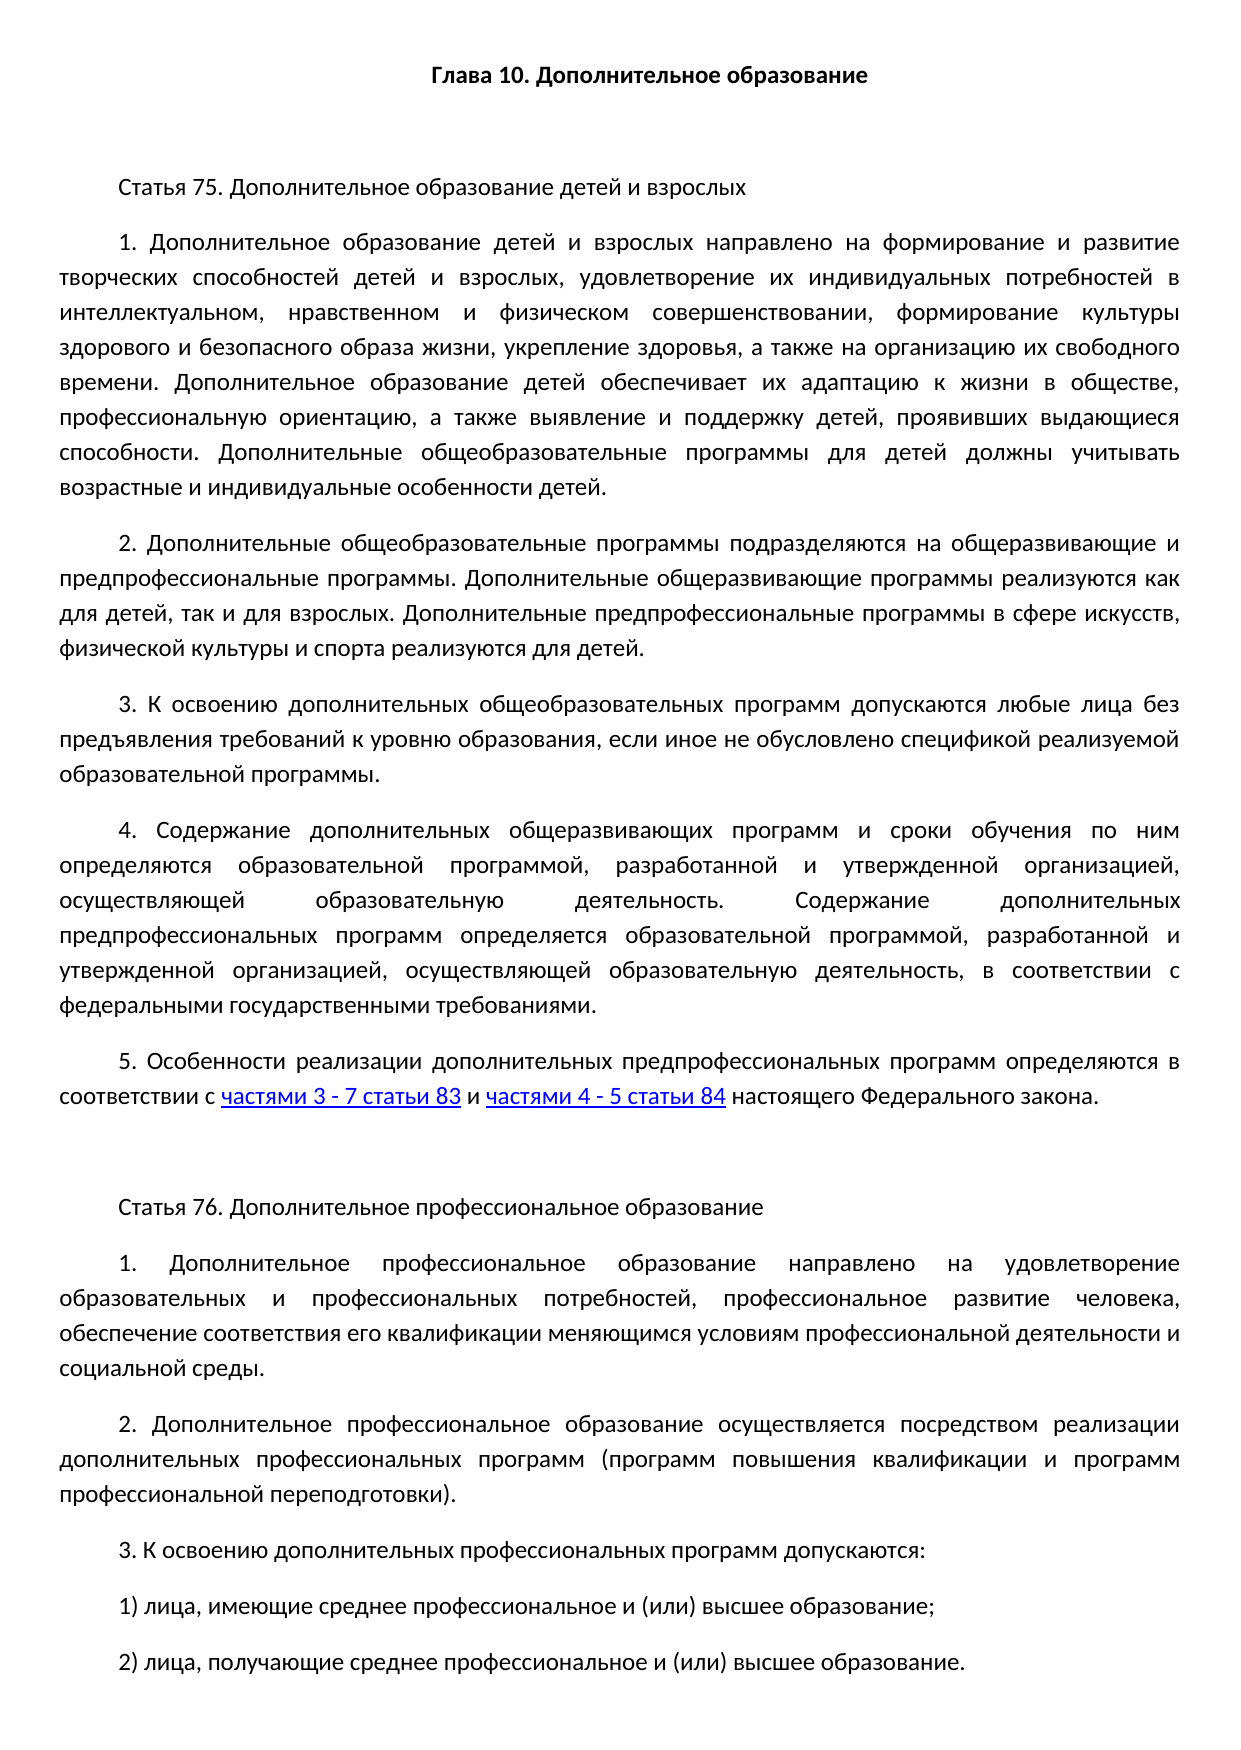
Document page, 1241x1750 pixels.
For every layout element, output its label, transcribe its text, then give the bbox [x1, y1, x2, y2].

text Статья 76. Дополнительное профессиональное образование [59, 1192, 1181, 1222]
text 5. Особенности реализации дополнительных предпрофессиональных программ определяются в соответствии с частями 3 - 7 статьи 83 и частями 4 - 5 статьи 84 настоящего Федерального закона. [59, 1045, 1181, 1110]
text 2. Дополнительные общеобразовательные программы подразделяются на общеразвивающие и предпрофессиональные программы. Дополнительные общеразвивающие программы реализуются как для детей, так и для взрослых. Дополнительные предпрофессиональные программы в сфере искусств, физической культуры и спорта реализуются для детей. [59, 527, 1181, 663]
text 4. Содержание дополнительных общеразвивающих программ и сроки обучения по ним определяются образовательной программой, разработанной и утвержденной организацией, осуществляющей образовательную деятельность. Содержание дополнительных предпрофессиональных программ определяется образовательной программой, разработанной и утвержденной организацией, осуществляющей образовательную деятельность, в соответствии с федеральными государственными требованиями. [59, 814, 1181, 1019]
text Глава 10. Дополнительное образование [59, 59, 1181, 89]
text 2. Дополнительное профессиональное образование осуществляется посредством реализации дополнительных профессиональных программ (программ повышения квалификации и программ профессиональной переподготовки). [59, 1408, 1181, 1509]
text 3. К освоению дополнительных общеобразовательных программ допускаются любые лица без предъявления требований к уровню образования, если иное не обусловлено спецификой реализуемой образовательной программы. [59, 688, 1181, 789]
text Статья 75. Дополнительное образование детей и взрослых [59, 171, 1181, 201]
text 3. К освоению дополнительных профессиональных программ допускаются: [59, 1534, 1181, 1564]
text 2) лица, получающие среднее профессиональное и (или) высшее образование. [59, 1646, 1181, 1676]
text 1) лица, имеющие среднее профессиональное и (или) высшее образование; [59, 1590, 1181, 1620]
text 1. Дополнительное образование детей и взрослых направлено на формирование и развитие творческих способностей детей и взрослых, удовлетворение их индивидуальных потребностей в интеллектуальном, нравственном и физическом совершенствовании, формирование культуры здорового и безопасного образа жизни, укрепление здоровья, а также на организацию их свободного времени. Дополнительное образование детей обеспечивает их адаптацию к жизни в обществе, профессиональную ориентацию, а также выявление и поддержку детей, проявивших выдающиеся способности. Дополнительные общеобразовательные программы для детей должны учитывать возрастные и индивидуальные особенности детей. [59, 227, 1181, 502]
text 1. Дополнительное профессиональное образование направлено на удовлетворение образовательных и профессиональных потребностей, профессиональное развитие человека, обеспечение соответствия его квалификации меняющимся условиям профессиональной деятельности и социальной среды. [59, 1247, 1181, 1383]
